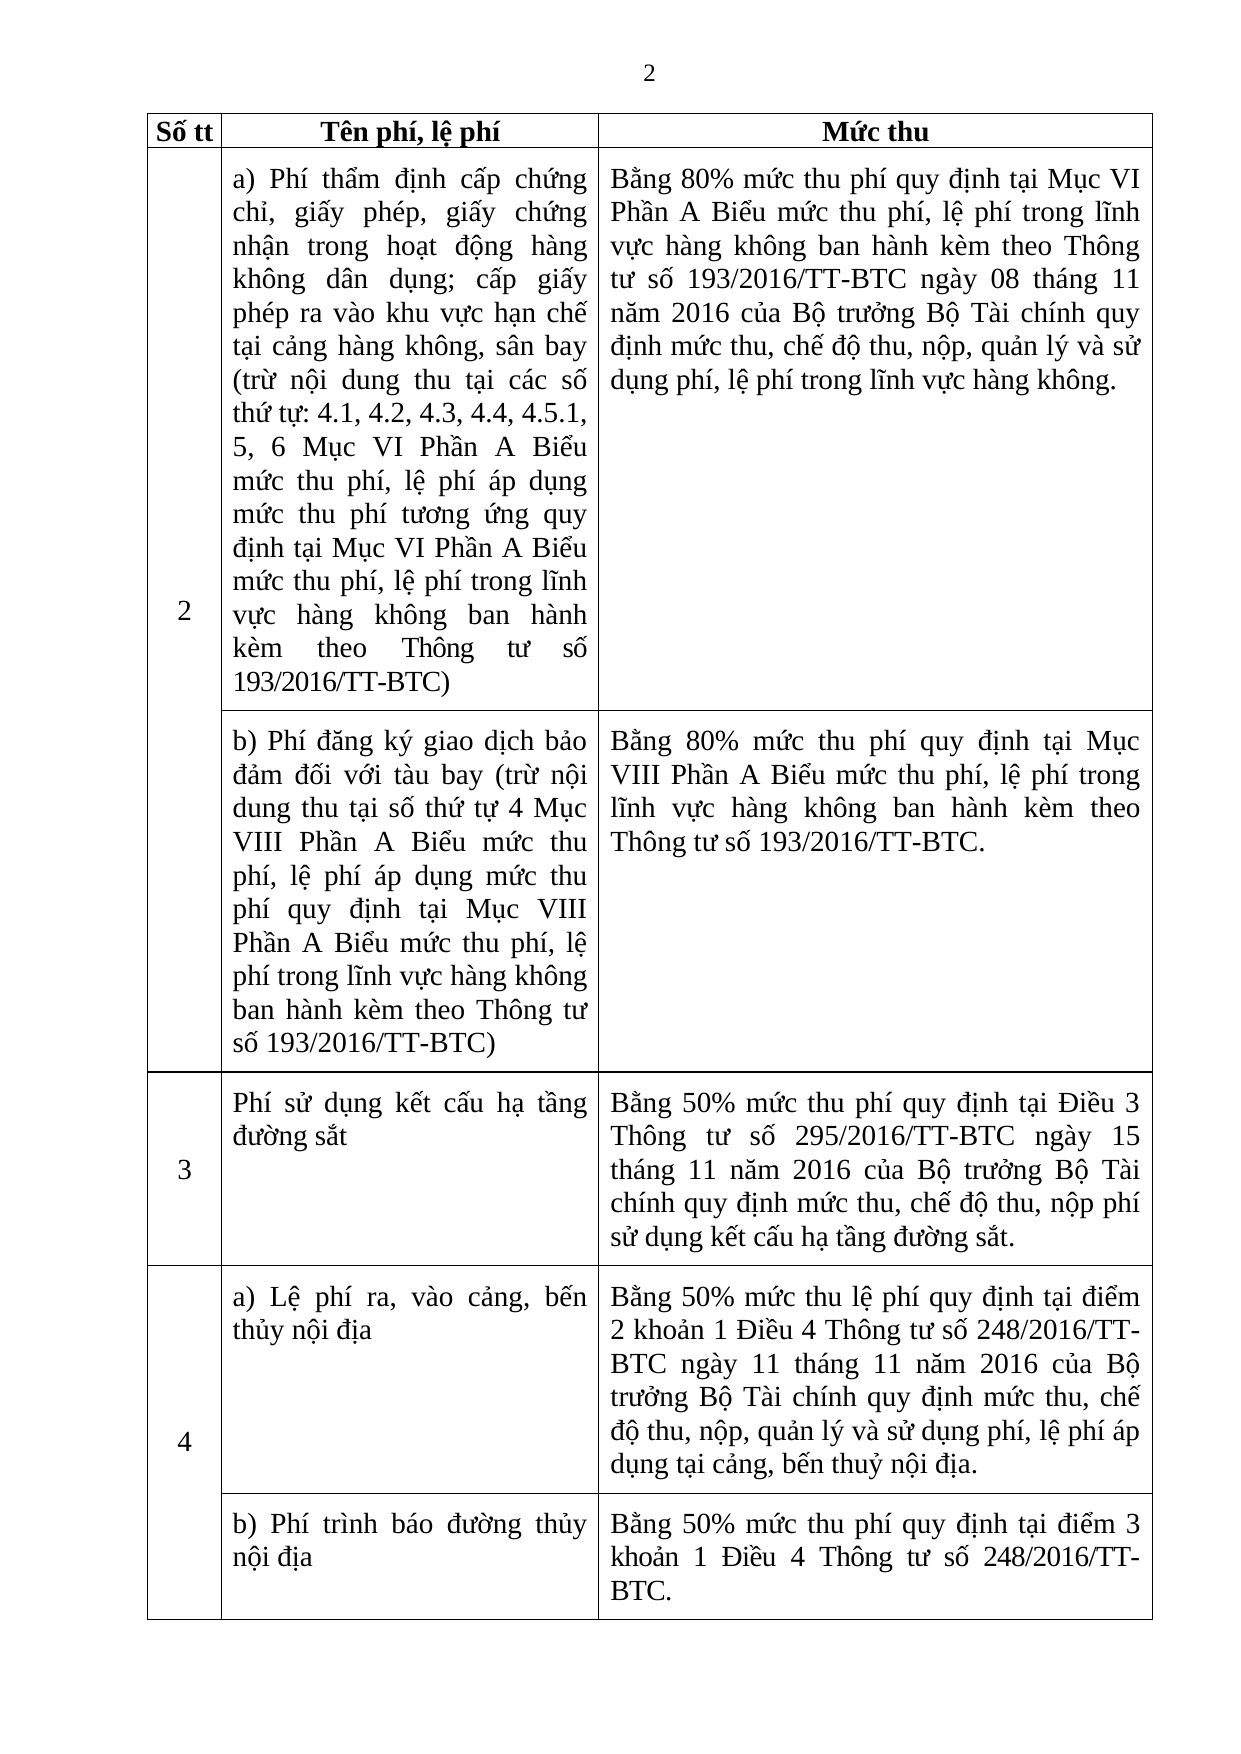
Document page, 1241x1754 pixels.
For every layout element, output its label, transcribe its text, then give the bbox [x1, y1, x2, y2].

table_cell Bằng 80% mức thu phí quy định tại Mục VIII Phần A Biểu mức thu phí, lệ phí trong lĩnh vực hàng không ban hành kèm theo Thông tư số 193/2016/TT-BTC. [599, 711, 1152, 1071]
table_header Số tt [148, 114, 221, 147]
table_cell 2 [148, 148, 221, 1071]
table_header Tên phí, lệ phí [222, 114, 598, 147]
table_cell Bằng 50% mức thu lệ phí quy định tại điểm 2 khoản 1 Điều 4 Thông tư số 248/2016/TT-BTC ngày 11 tháng 11 năm 2016 của Bộ trưởng Bộ Tài chính quy định mức thu, chế độ thu, nộp, quản lý và sử dụng phí, lệ phí áp dụng tại cảng, bến thuỷ nội địa. [599, 1266, 1152, 1492]
table_cell 4 [148, 1266, 221, 1619]
table_header Mức thu [599, 114, 1152, 147]
table_cell a) Phí thẩm định cấp chứng chỉ, giấy phép, giấy chứng nhận trong hoạt động hàng không dân dụng; cấp giấy phép ra vào khu vực hạn chế tại cảng hàng không, sân bay (trừ nội dung thu tại các số thứ tự: 4.1, 4.2, 4.3, 4.4, 4.5.1, 5, 6 Mục VI Phần A Biểu mức thu phí, lệ phí áp dụng mức thu phí tương ứng quy định tại Mục VI Phần A Biểu mức thu phí, lệ phí trong lĩnh vực hàng không ban hành kèm theo Thông tư số 193/2016/TT-BTC) [222, 148, 598, 710]
table_cell b) Phí trình báo đường thủy nội địa [222, 1494, 598, 1619]
table_cell a) Lệ phí ra, vào cảng, bến thủy nội địa [222, 1266, 598, 1492]
table_cell Bằng 80% mức thu phí quy định tại Mục VI Phần A Biểu mức thu phí, lệ phí trong lĩnh vực hàng không ban hành kèm theo Thông tư số 193/2016/TT-BTC ngày 08 tháng 11 năm 2016 của Bộ trưởng Bộ Tài chính quy định mức thu, chế độ thu, nộp, quản lý và sử dụng phí, lệ phí trong lĩnh vực hàng không. [599, 148, 1152, 710]
table_cell Bằng 50% mức thu phí quy định tại điểm 3 khoản 1 Điều 4 Thông tư số 248/2016/TT-BTC. [599, 1494, 1152, 1619]
table_cell Phí sử dụng kết cấu hạ tầng đường sắt [222, 1073, 598, 1265]
table_cell 3 [148, 1073, 221, 1265]
table_cell b) Phí đăng ký giao dịch bảo đảm đối với tàu bay (trừ nội dung thu tại số thứ tự 4 Mục VIII Phần A Biểu mức thu phí, lệ phí áp dụng mức thu phí quy định tại Mục VIII Phần A Biểu mức thu phí, lệ phí trong lĩnh vực hàng không ban hành kèm theo Thông tư số 193/2016/TT-BTC) [222, 711, 598, 1071]
table_cell Bằng 50% mức thu phí quy định tại Điều 3 Thông tư số 295/2016/TT-BTC ngày 15 tháng 11 năm 2016 của Bộ trưởng Bộ Tài chính quy định mức thu, chế độ thu, nộp phí sử dụng kết cấu hạ tầng đường sắt. [599, 1073, 1152, 1265]
